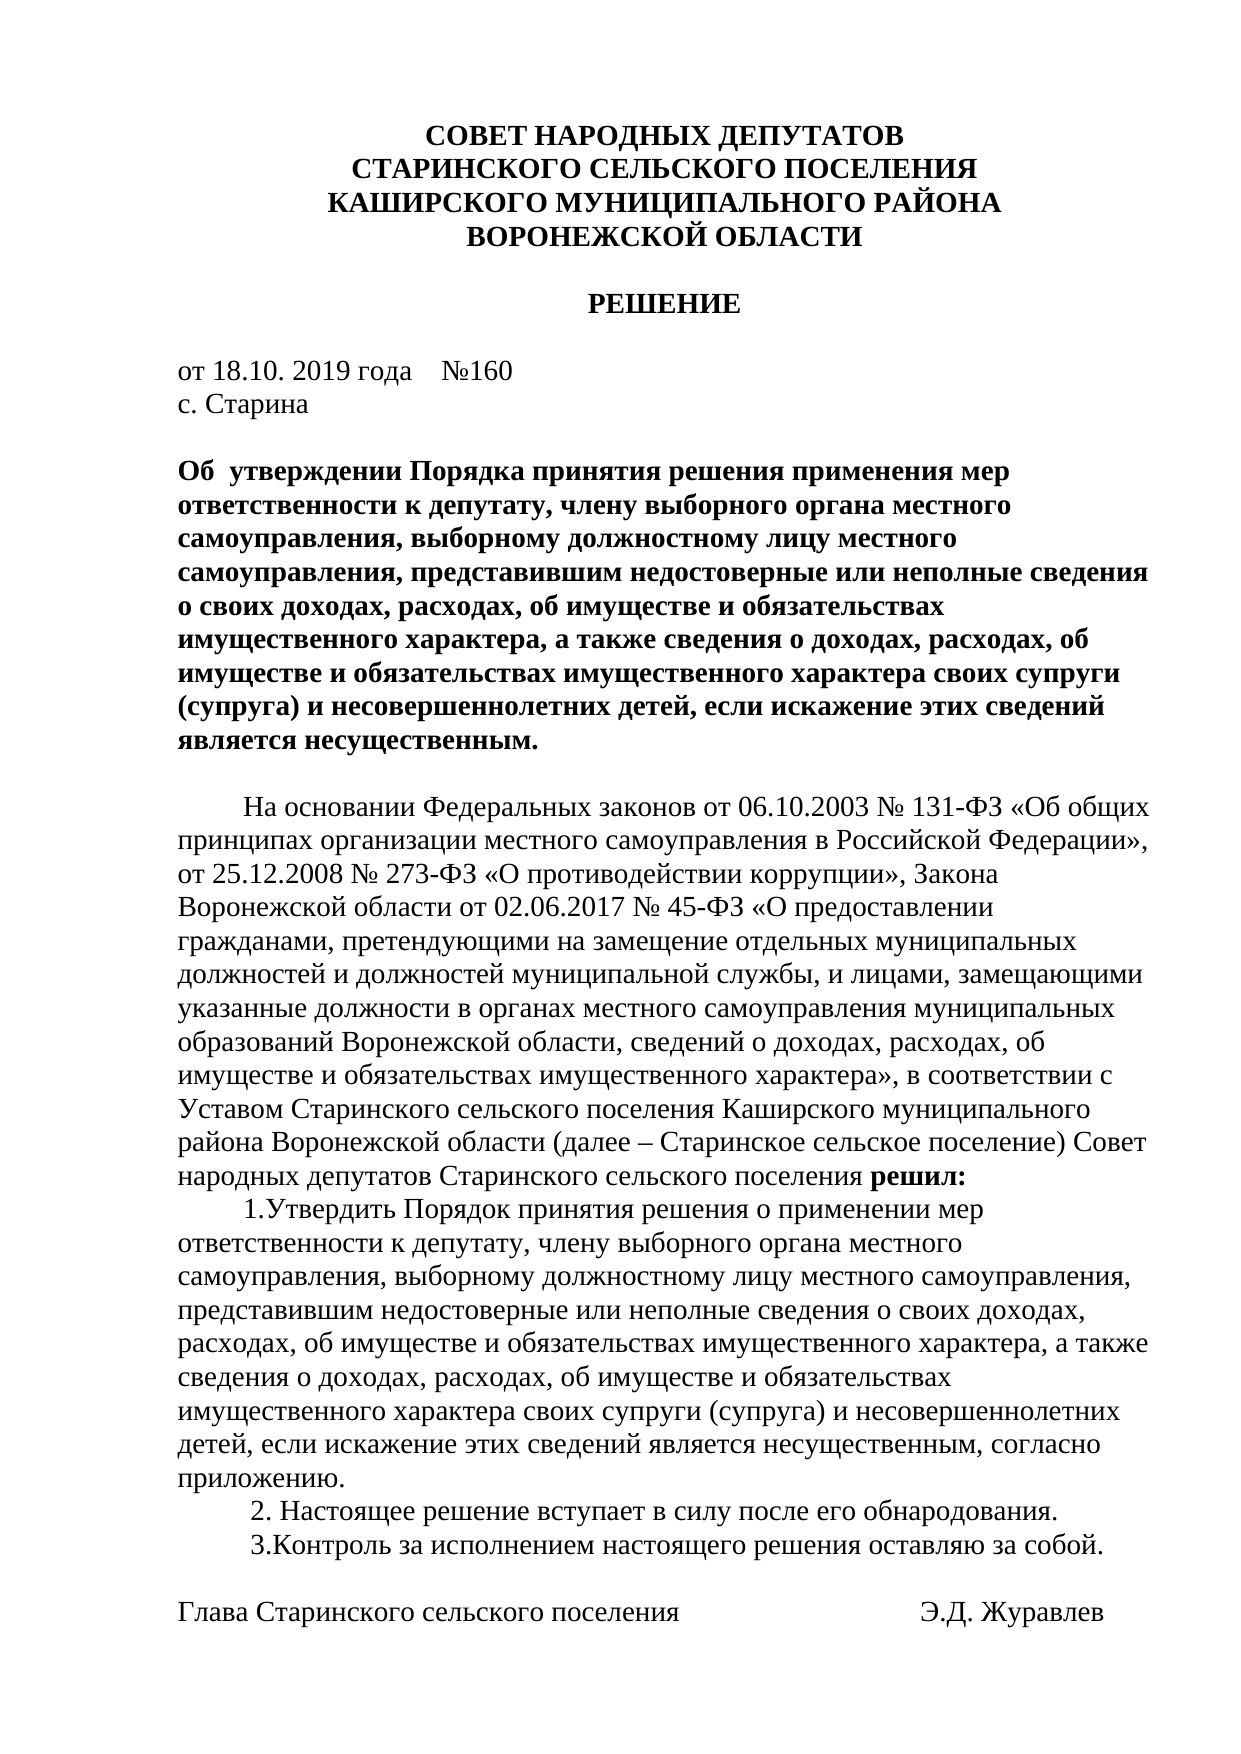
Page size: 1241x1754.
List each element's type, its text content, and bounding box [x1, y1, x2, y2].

text 3.Контроль за исполнением настоящего решения оставляю за собой. [177, 1527, 1152, 1560]
text На основании Федеральных законов от 06.10.2003 № 131-ФЗ «Об общих принципах организации местного самоуправления в Российской Федерации», от 25.12.2008 № 273-ФЗ «О противодействии коррупции», Закона Воронежской области от 02.06.2017 № 45-ФЗ «О предоставлении гражданами, претендующими на замещение отдельных муниципальных должностей и должностей муниципальной службы, и лицами, замещающими указанные должности в органах местного самоуправления муниципальных образований Воронежской области, сведений о доходах, расходах, об имуществе и обязательствах имущественного характера», в соответствии с Уставом Старинского сельского поселения Каширского муниципального района Воронежской области (далее – Старинское сельское поселение) Совет народных депутатов Старинского сельского поселения решил: [177, 789, 1152, 1191]
text 1.Утвердить Порядок принятия решения о применении мер ответственности к депутату, члену выборного органа местного самоуправления, выборному должностному лицу местного самоуправления, представившим недостоверные или неполные сведения о своих доходах, расходах, об имуществе и обязательствах имущественного характера, а также сведения о доходах, расходах, об имуществе и обязательствах имущественного характера своих супруги (супруга) и несовершеннолетних детей, если искажение этих сведений является несущественным, согласно приложению. [177, 1191, 1152, 1493]
text Глава Старинского сельского поселения Э.Д. Журавлев [177, 1594, 1152, 1627]
text с. Старина [177, 386, 1152, 420]
text от 18.10. 2019 года №160 [177, 353, 1152, 386]
text РЕШЕНИЕ [177, 286, 1152, 319]
text СТАРИНСКОГО СЕЛЬСКОГО ПОСЕЛЕНИЯ [177, 152, 1152, 185]
text 2. Настоящее решение вступает в силу после его обнародования. [177, 1493, 1152, 1527]
text Об утверждении Порядка принятия решения применения мер ответственности к депутату, члену выборного органа местного самоуправления, выборному должностному лицу местного самоуправления, представившим недостоверные или неполные сведения о своих доходах, расходах, об имуществе и обязательствах имущественного характера, а также сведения о доходах, расходах, об имуществе и обязательствах имущественного характера своих супруги (супруга) и несовершеннолетних детей, если искажение этих сведений является несущественным. [177, 453, 1152, 755]
text СОВЕТ НАРОДНЫХ ДЕПУТАТОВ [177, 118, 1152, 152]
text КАШИРСКОГО МУНИЦИПАЛЬНОГО РАЙОНА [177, 185, 1152, 219]
text ВОРОНЕЖСКОЙ ОБЛАСТИ [177, 219, 1152, 252]
